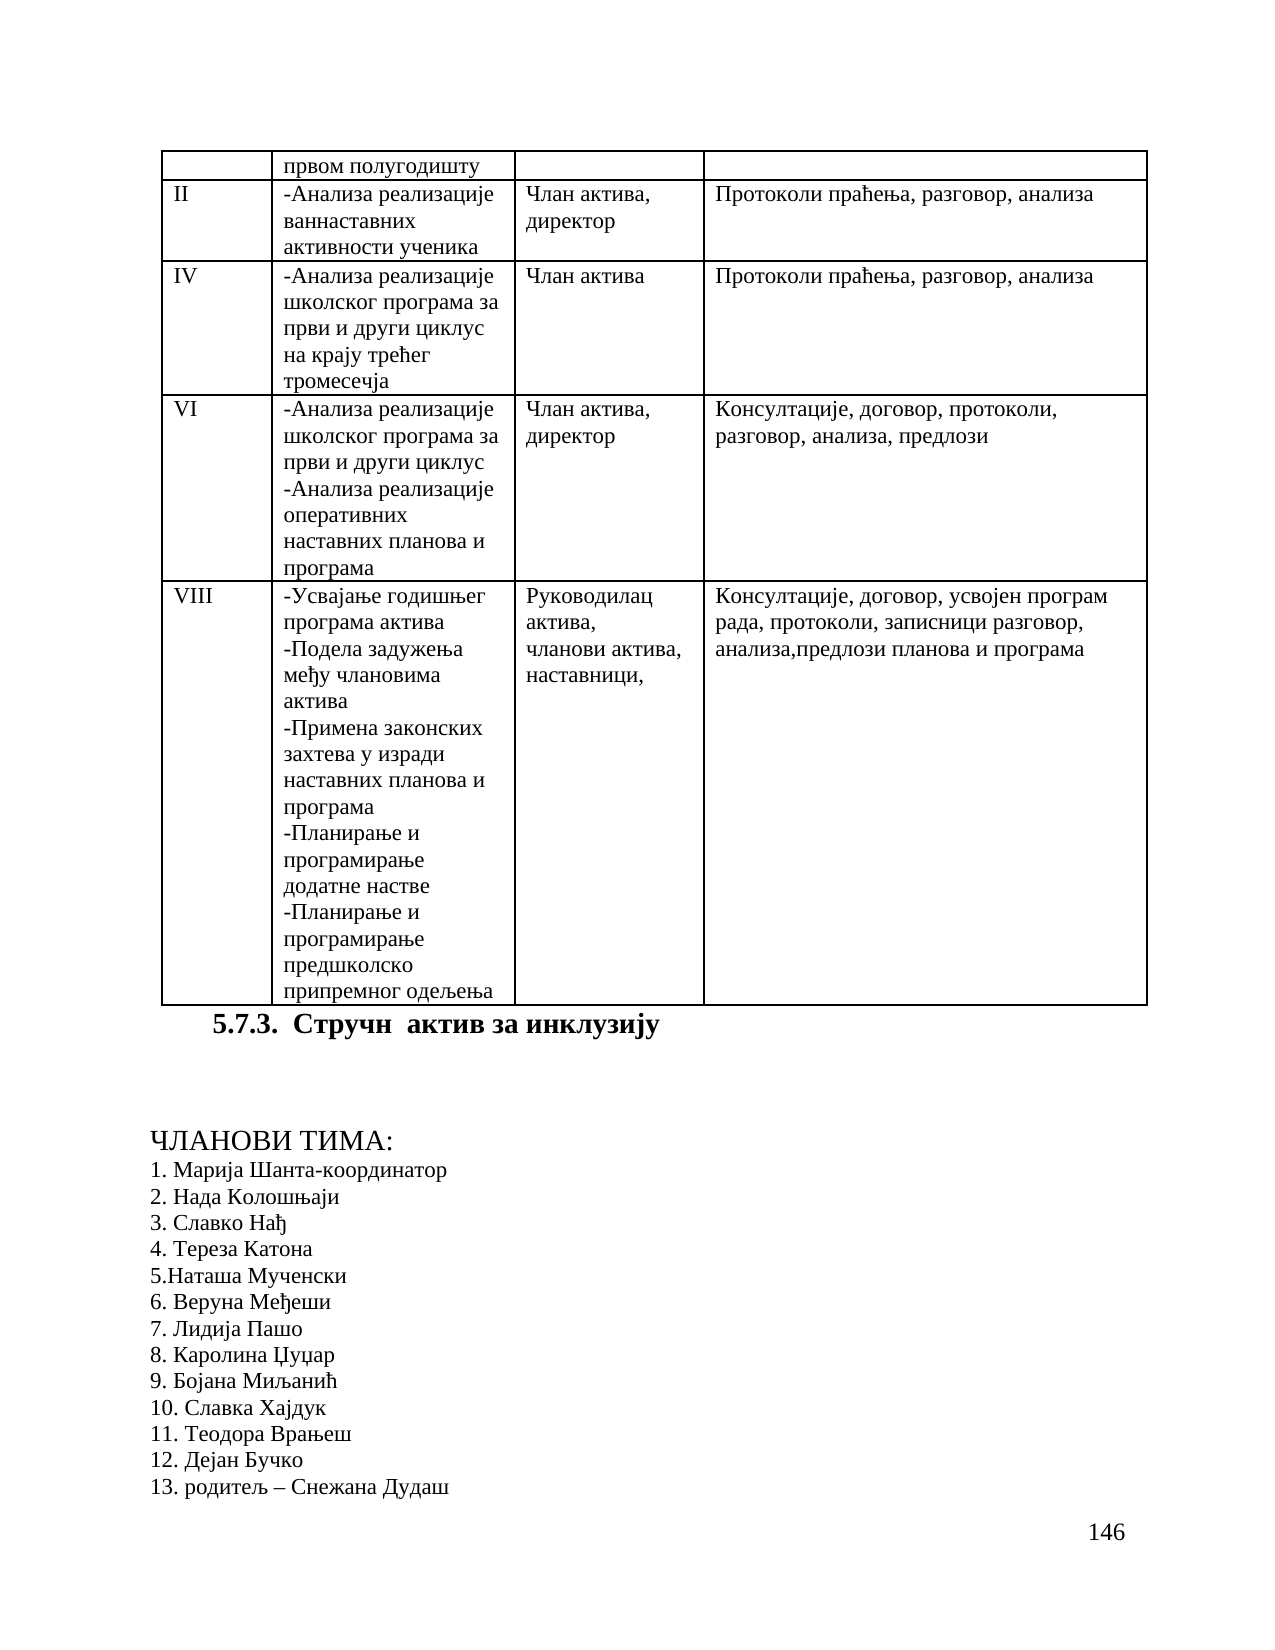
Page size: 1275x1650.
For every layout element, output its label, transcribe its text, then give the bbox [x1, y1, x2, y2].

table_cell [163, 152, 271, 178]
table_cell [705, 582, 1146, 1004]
text 10. Славка Хајдук [150, 1394, 1125, 1420]
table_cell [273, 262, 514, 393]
text 7. Лидија Пашо [150, 1314, 1125, 1341]
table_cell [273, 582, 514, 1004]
text 8. Каролина Џуџар [150, 1341, 1125, 1367]
text 5.Наташа Мученски [150, 1262, 1125, 1288]
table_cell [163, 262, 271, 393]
text 3. Славко Нађ [150, 1209, 1125, 1236]
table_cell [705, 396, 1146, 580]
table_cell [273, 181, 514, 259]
text 2. Нада Колошњаји [150, 1183, 1125, 1209]
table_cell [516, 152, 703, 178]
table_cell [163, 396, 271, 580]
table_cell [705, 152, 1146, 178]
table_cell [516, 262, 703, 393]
text 1. Марија Шанта-координатор [150, 1156, 1125, 1183]
text 12. Дејан Бучко [150, 1446, 1125, 1473]
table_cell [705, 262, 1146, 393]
subtitle 5.7.3. Стручн актив за инклузију [212, 1006, 1125, 1039]
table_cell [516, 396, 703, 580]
text 6. Веруна Међеши [150, 1288, 1125, 1314]
text 4. Тереза Катона [150, 1236, 1125, 1262]
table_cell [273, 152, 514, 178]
text 11. Теодора Врањеш [150, 1420, 1125, 1446]
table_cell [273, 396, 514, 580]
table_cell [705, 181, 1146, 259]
text 9. Бојана Миљанић [150, 1367, 1125, 1394]
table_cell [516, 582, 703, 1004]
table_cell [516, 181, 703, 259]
text 13. родитељ – Снежана Дудаш [150, 1473, 1125, 1499]
text ЧЛАНОВИ ТИМА: [150, 1123, 1125, 1156]
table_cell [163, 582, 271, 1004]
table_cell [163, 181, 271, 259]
